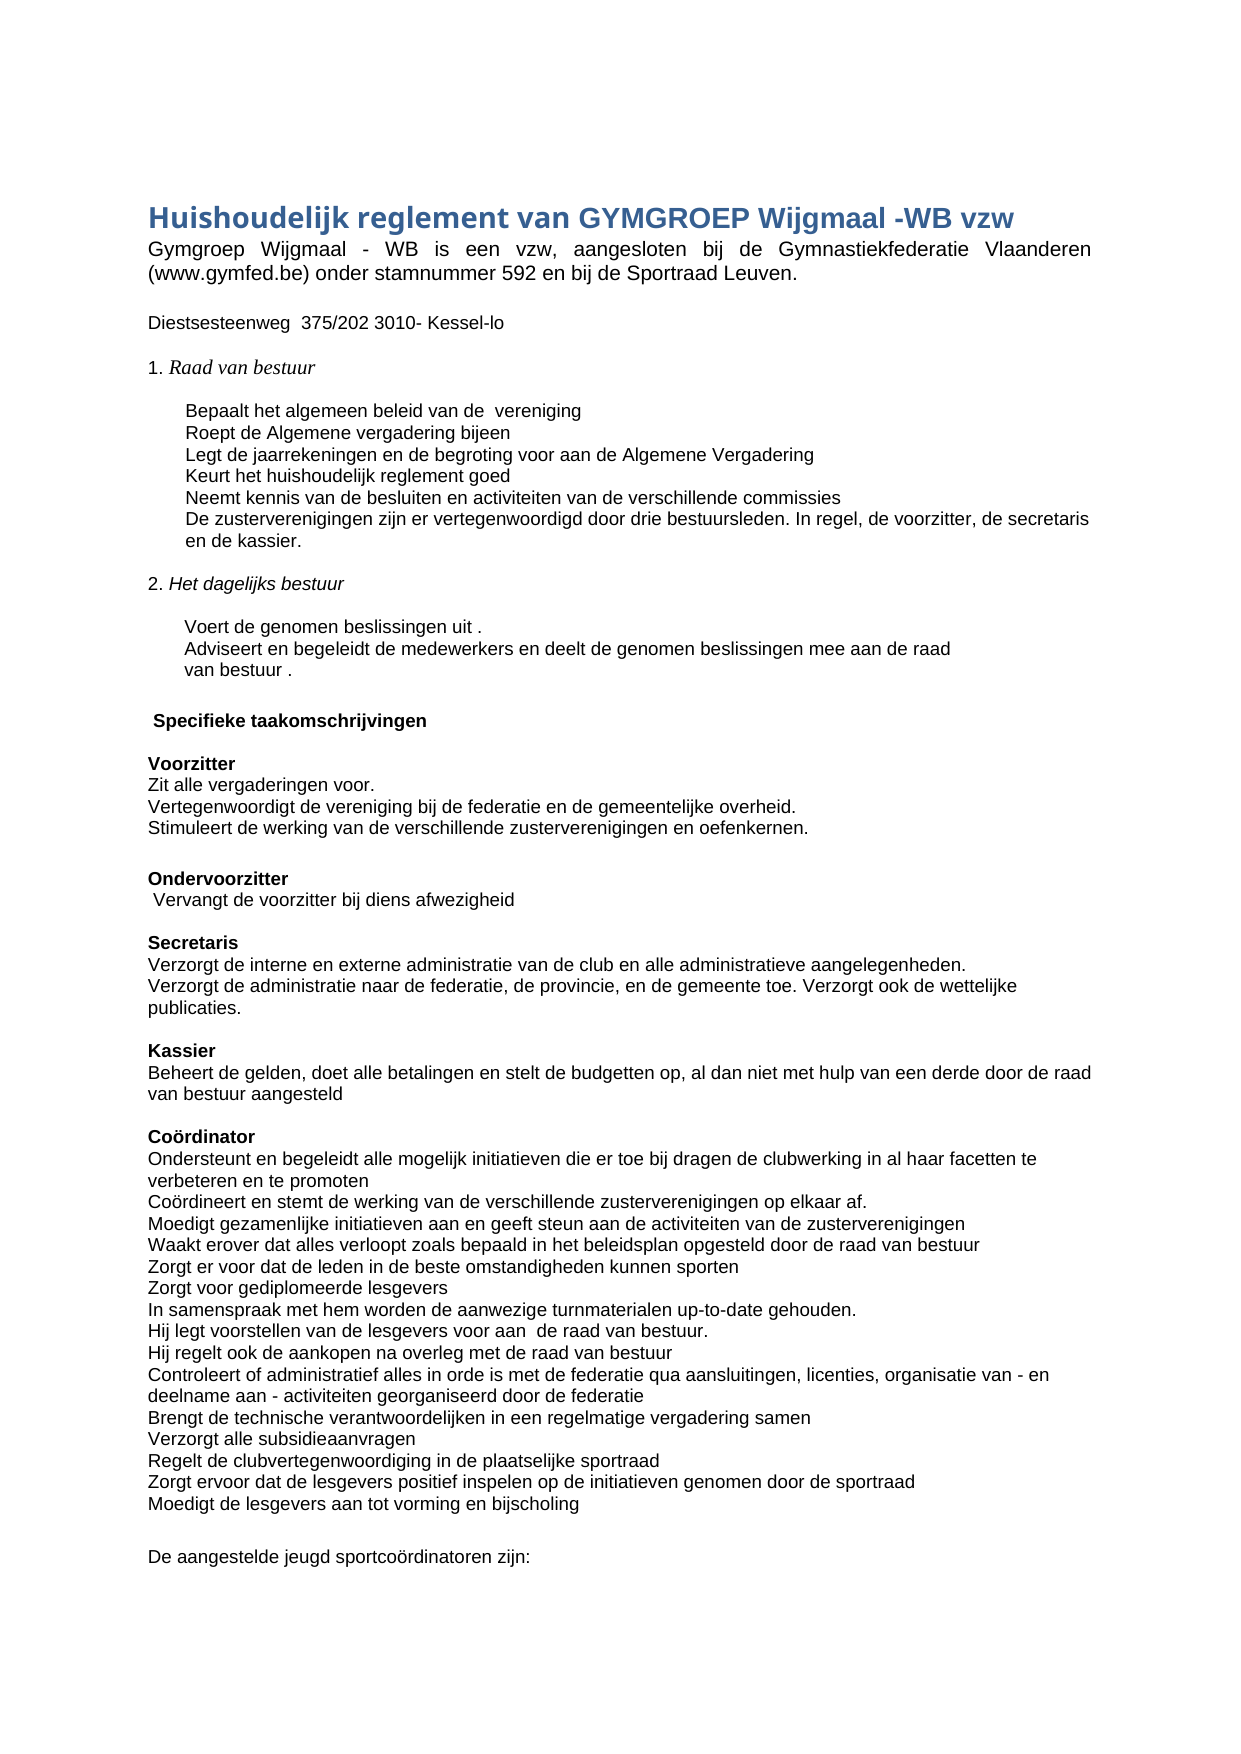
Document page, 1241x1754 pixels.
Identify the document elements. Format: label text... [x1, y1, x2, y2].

text Regelt de clubvertegenwoordiging in de plaatselijke sportraad [148, 1450, 1093, 1471]
text Ondersteunt en begeleidt alle mogelijk initiatieven die er toe bij dragen de clubwerking in al haar facetten te verbeteren en te promoten [148, 1148, 1093, 1191]
text Verzorgt alle subsidieaanvragen [148, 1428, 1093, 1450]
text 1. Raad van bestuur [148, 355, 1093, 379]
text Verzorgt de administratie naar de federatie, de provincie, en de gemeente toe. Verzorgt ook de wettelijke publicaties. [148, 975, 1093, 1018]
text In samenspraak met hem worden de aanwezige turnmaterialen up-to-date gehouden. [148, 1299, 1093, 1320]
text Ondervoorzitter [148, 867, 1093, 889]
text Secretaris [148, 932, 1093, 954]
text Hij regelt ook de aankopen na overleg met de raad van bestuur [148, 1342, 1093, 1363]
subtitle Huishoudelijk reglement van GYMGROEP Wijgmaal -WB vzw [148, 198, 1093, 237]
text Vervangt de voorzitter bij diens afwezigheid [148, 889, 1093, 911]
text Legt de jaarrekeningen en de begroting voor aan de Algemene Vergadering [185, 443, 1093, 465]
text Specifieke taakomschrijvingen [148, 709, 1093, 731]
text 2. Het dagelijks bestuur [148, 573, 1093, 594]
text Coördineert en stemt de werking van de verschillende zusterverenigingen op elkaar af. [148, 1191, 1093, 1212]
text Keurt het huishoudelijk reglement goed [185, 465, 1093, 487]
text Beheert de gelden, doet alle betalingen en stelt de budgetten op, al dan niet met hulp van een derde door de raad van bestuur aangesteld [148, 1062, 1093, 1105]
text Adviseert en begeleidt de medewerkers en deelt de genomen beslissingen mee aan de raad [148, 637, 1093, 659]
text Hij legt voorstellen van de lesgevers voor aan de raad van bestuur. [148, 1320, 1093, 1342]
text Zorgt voor gediplomeerde lesgevers [148, 1277, 1093, 1299]
text Diestsesteenweg 375/202 3010- Kessel-lo [148, 312, 1093, 333]
text Zorgt ervoor dat de lesgevers positief inspelen op de initiatieven genomen door de sportraad [148, 1471, 1093, 1493]
text Controleert of administratief alles in orde is met de federatie qua aansluitingen, licenties, organisatie van - en deelname aan - activiteiten georganiseerd door de federatie [148, 1363, 1093, 1407]
text De zusterverenigingen zijn er vertegenwoordigd door drie bestuursleden. In regel, de voorzitter, de secretaris en de kassier. [185, 508, 1093, 551]
text Moedigt de lesgevers aan tot vorming en bijscholing [148, 1493, 1093, 1514]
subtitle De aangestelde jeugd sportcoördinatoren zijn: [148, 1546, 1093, 1568]
text Zorgt er voor dat de leden in de beste omstandigheden kunnen sporten [148, 1256, 1093, 1277]
text Bepaalt het algemeen beleid van de vereniging [185, 400, 1093, 422]
text Voorzitter [148, 752, 1093, 774]
text Kassier [148, 1040, 1093, 1062]
text Waakt erover dat alles verloopt zoals bepaald in het beleidsplan opgesteld door de raad van bestuur [148, 1234, 1093, 1256]
text Gymgroep Wijgmaal - WB is een vzw, aangesloten bij de Gymnastiekfederatie Vlaanderen (www.gymfed.be) onder stamnummer 592 en bij de Sportraad Leuven. [148, 237, 1093, 285]
text Verzorgt de interne en externe administratie van de club en alle administratieve aangelegenheden. [148, 954, 1093, 975]
text Voert de genomen beslissingen uit . [148, 616, 1093, 637]
text Brengt de technische verantwoordelijken in een regelmatige vergadering samen [148, 1407, 1093, 1428]
text Stimuleert de werking van de verschillende zusterverenigingen en oefenkernen. [148, 817, 1093, 839]
text van bestuur . [148, 659, 1093, 681]
text Coördinator [148, 1126, 1093, 1148]
text Vertegenwoordigt de vereniging bij de federatie en de gemeentelijke overheid. [148, 796, 1093, 817]
text Roept de Algemene vergadering bijeen [185, 422, 1093, 443]
text Moedigt gezamenlijke initiatieven aan en geeft steun aan de activiteiten van de zusterverenigingen [148, 1212, 1093, 1234]
text Neemt kennis van de besluiten en activiteiten van de verschillende commissies [185, 487, 1093, 508]
text Zit alle vergaderingen voor. [148, 774, 1093, 796]
